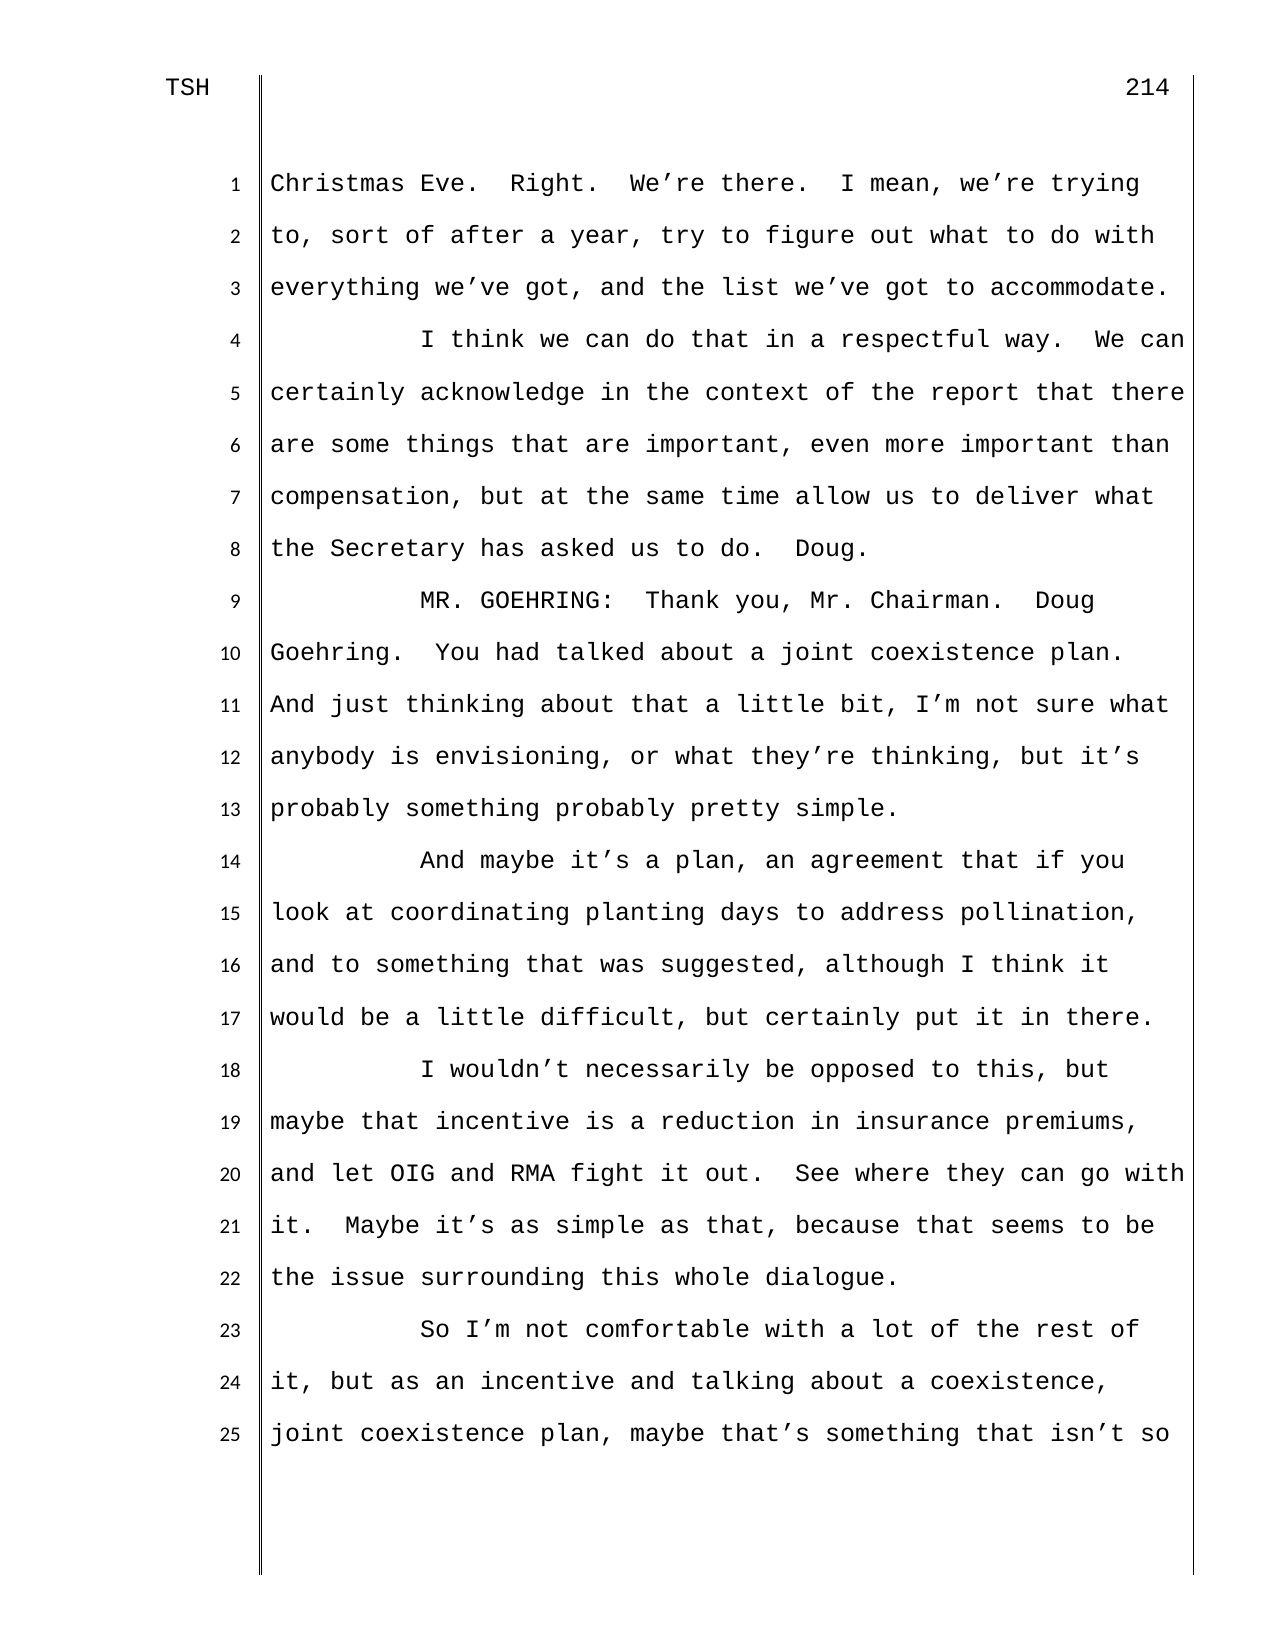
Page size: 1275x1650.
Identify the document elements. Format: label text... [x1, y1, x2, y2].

text MR. GOEHRING: Thank you, Mr. Chairman. Doug Goehring. You had talked about a joint coexistence plan. And just thinking about that a little bit, I’m not sure what anybody is envisioning, or what they’re thinking, but it’s probably something probably pretty simple. [270, 567, 1185, 827]
text And maybe it’s a plan, an agreement that if you look at coordinating planting days to address pollination, and to something that was suggested, although I think it would be a little difficult, but certainly put it in there. [270, 827, 1185, 1035]
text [270, 1296, 1185, 1452]
text I wouldn’t necessarily be opposed to this, but maybe that incentive is a reduction in insurance premiums, and let OIG and RMA fight it out. See where they can go with it. Maybe it’s as simple as that, because that seems to be the issue surrounding this whole dialogue. [270, 1035, 1185, 1296]
text I think we can do that in a respectful way. We can certainly acknowledge in the context of the report that there are some things that are important, even more important than compensation, but at the same time allow us to deliver what the Secretary has asked us to do. Doug. [270, 306, 1185, 567]
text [270, 150, 1185, 306]
